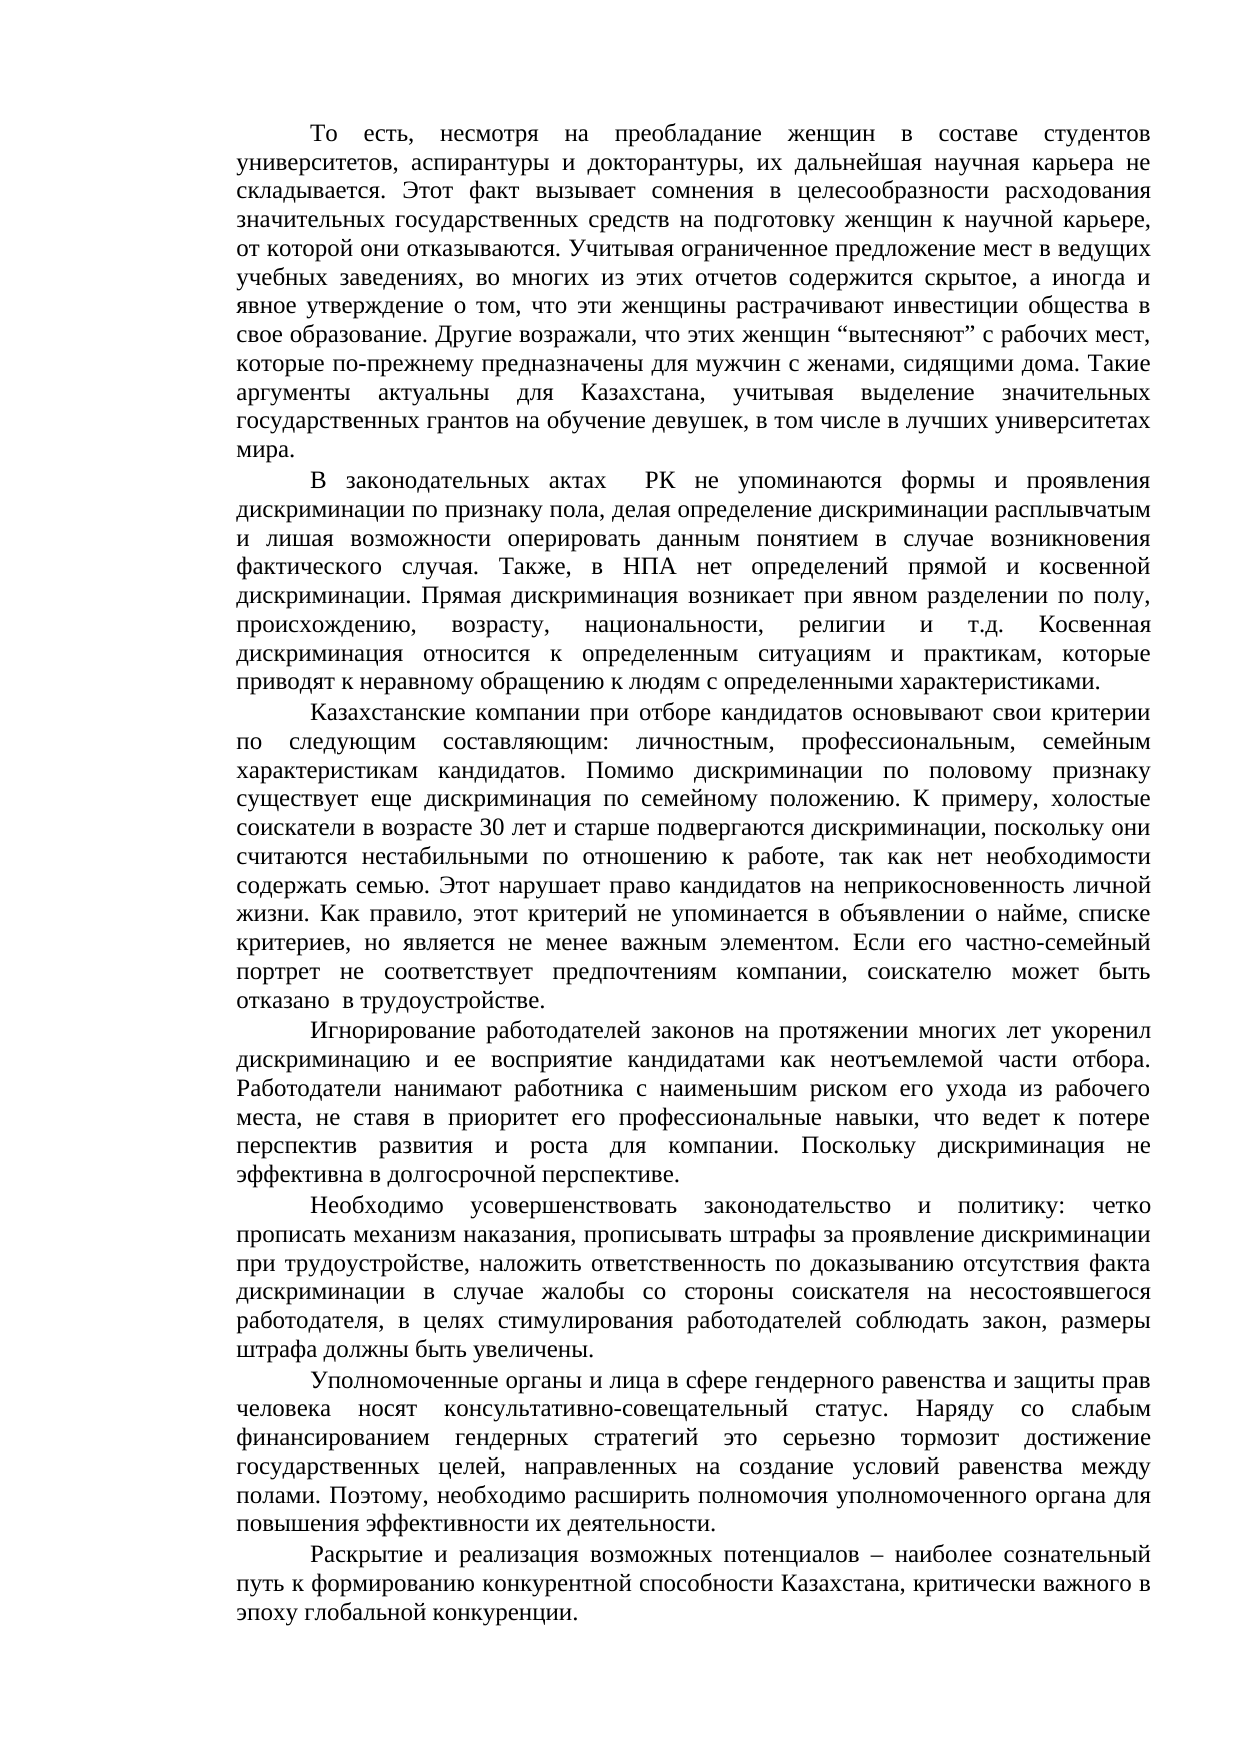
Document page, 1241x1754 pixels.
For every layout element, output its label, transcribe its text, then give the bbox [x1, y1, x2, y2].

text Игнорирование работодателей законов на протяжении многих лет укоренил дискриминацию и ее восприятие кандидатами как неотъемлемой части отбора. Работодатели нанимают работника с наименьшим риском его ухода из рабочего места, не ставя в приоритет его профессиональные навыки, что ведет к потере перспектив развития и роста для компании. Поскольку дискриминация не эффективна в долгосрочной перспективе. [236, 1016, 1152, 1188]
text Уполномоченные органы и лица в сфере гендерного равенства и защиты прав человека носят консультативно-совещательный статус. Наряду со слабым финансированием гендерных стратегий это серьезно тормозит достижение государственных целей, направленных на создание условий равенства между полами. Поэтому, необходимо расширить полномочия уполномоченного органа для повышения эффективности их деятельности. [236, 1365, 1152, 1537]
text Казахстанские компании при отборе кандидатов основывают свои критерии по следующим составляющим: личностным, профессиональным, семейным характеристикам кандидатов. Помимо дискриминации по половому признаку существует еще дискриминация по семейному положению. К примеру, холостые соискатели в возрасте 30 лет и старше подвергаются дискриминации, поскольку они считаются нестабильными по отношению к работе, так как нет необходимости содержать семью. Этот нарушает право кандидатов на неприкосновенность личной жизни. Как правило, этот критерий не упоминается в объявлении о найме, списке критериев, но является не менее важным элементом. Если его частно-семейный портрет не соответствует предпочтениям компании, соискателю может быть отказано в трудоустройстве. [236, 697, 1152, 1013]
text В законодательных актах РК не упоминаются формы и проявления дискриминации по признаку пола, делая определение дискриминации расплывчатым и лишая возможности оперировать данным понятием в случае возникновения фактического случая. Также, в НПА нет определений прямой и косвенной дискриминации. Прямая дискриминация возникает при явном разделении по полу, происхождению, возрасту, национальности, религии и т.д. Косвенная дискриминация относится к определенным ситуациям и практикам, которые приводят к неравному обращению к людям с определенными характеристиками. [236, 465, 1152, 695]
text Раскрытие и реализация возможных потенциалов – наиболее сознательный путь к формированию конкурентной способности Казахстана, критически важного в эпоху глобальной конкуренции. [236, 1539, 1152, 1626]
text То есть, несмотря на преобладание женщин в составе студентов университетов, аспирантуры и докторантуры, их дальнейшая научная карьера не складывается. Этот факт вызывает сомнения в целесообразности расходования значительных государственных средств на подготовку женщин к научной карьере, от которой они отказываются. Учитывая ограниченное предложение мест в ведущих учебных заведениях, во многих из этих отчетов содержится скрытое, а иногда и явное утверждение о том, что эти женщины растрачивают инвестиции общества в свое образование. Другие возражали, что этих женщин “вытесняют” с рабочих мест, которые по-прежнему предназначены для мужчин с женами, сидящими дома. Такие аргументы актуальны для Казахстана, учитывая выделение значительных государственных грантов на обучение девушек, в том числе в лучших университетах мира. [236, 118, 1152, 463]
text Необходимо усовершенствовать законодательство и политику: четко прописать механизм наказания, прописывать штрафы за проявление дискриминации при трудоустройстве, наложить ответственность по доказыванию отсутствия факта дискриминации в случае жалобы со стороны соискателя на несостоявшегося работодателя, в целях стимулирования работодателей соблюдать закон, размеры штрафа должны быть увеличены. [236, 1190, 1152, 1363]
